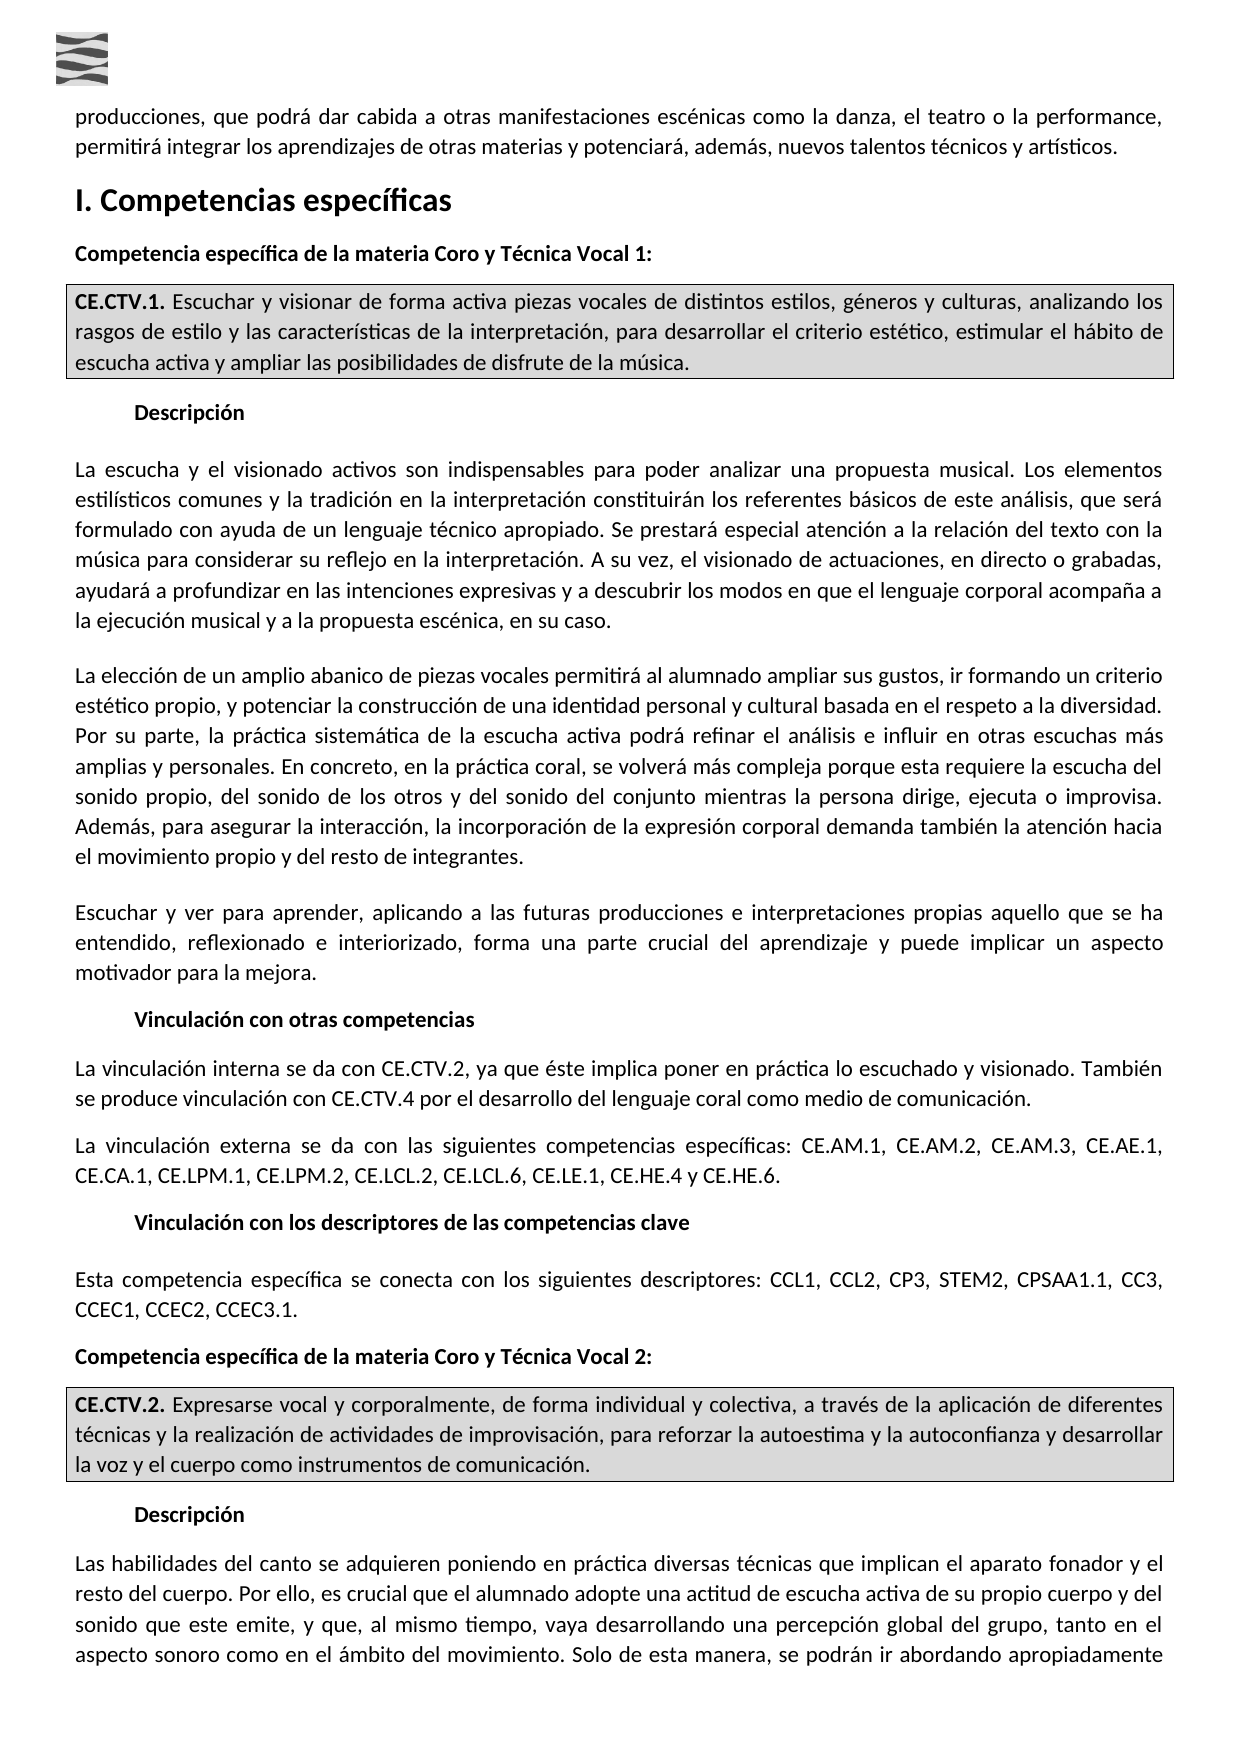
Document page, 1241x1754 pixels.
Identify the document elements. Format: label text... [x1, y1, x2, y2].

text La vinculación interna se da con CE.CTV.2, ya que éste implica poner en práctica lo escuchado y visionado. También se produce vinculación con CE.CTV.4 por el desarrollo del lenguaje coral como medio de comunicación. [75, 1054, 1165, 1112]
subtitle Descripción [134, 1500, 1165, 1528]
subtitle I. Competencias específicas [75, 179, 1165, 219]
text La elección de un amplio abanico de piezas vocales permitirá al alumnado ampliar sus gustos, ir formando un criterio estético propio, y potenciar la construcción de una identidad personal y cultural basada en el respeto a la diversidad. Por su parte, la práctica sistemática de la escucha activa podrá refinar el análisis e influir en otras escuchas más amplias y personales. En concreto, en la práctica coral, se volverá más compleja porque esta requiere la escucha del sonido propio, del sonido de los otros y del sonido del conjunto mientras la persona dirige, ejecuta o improvisa. Además, para asegurar la interacción, la incorporación de la expresión corporal demanda también la atención hacia el movimiento propio y del resto de integrantes. [75, 661, 1165, 870]
subtitle Vinculación con otras competencias [134, 1005, 1165, 1033]
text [75, 1549, 1165, 1668]
subtitle Vinculación con los descriptores de las competencias clave [134, 1208, 1165, 1236]
text La vinculación externa se da con las siguientes competencias específicas: CE.AM.1, CE.AM.2, CE.AM.3, CE.AE.1, CE.CA.1, CE.LPM.1, CE.LPM.2, CE.LCL.2, CE.LCL.6, CE.LE.1, CE.HE.4 y CE.HE.6. [75, 1131, 1165, 1189]
subtitle Competencia específica de la materia Coro y Técnica Vocal 1: [75, 239, 1165, 267]
text CE.CTV.2. Expresarse vocal y corporalmente, de forma individual y colectiva, a través de la aplicación de diferentes técnicas y la realización de actividades de improvisación, para reforzar la autoestima y la autoconfianza y desarrollar la voz y el cuerpo como instrumentos de comunicación. [67, 1388, 1173, 1481]
text Escuchar y ver para aprender, aplicando a las futuras producciones e interpretaciones propias aquello que se ha entendido, reflexionado e interiorizado, forma una parte crucial del aprendizaje y puede implicar un aspecto motivador para la mejora. [75, 898, 1165, 986]
text Esta competencia específica se conecta con los siguientes descriptores: CCL1, CCL2, CP3, STEM2, CPSAA1.1, CC3, CCEC1, CCEC2, CCEC3.1. [75, 1265, 1165, 1323]
text CE.CTV.1. Escuchar y visionar de forma activa piezas vocales de distintos estilos, géneros y culturas, analizando los rasgos de estilo y las características de la interpretación, para desarrollar el criterio estético, estimular el hábito de escucha activa y ampliar las posibilidades de disfrute de la música. [67, 285, 1173, 378]
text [75, 102, 1165, 160]
text La escucha y el visionado activos son indispensables para poder analizar una propuesta musical. Los elementos estilísticos comunes y la tradición en la interpretación constituirán los referentes básicos de este análisis, que será formulado con ayuda de un lenguaje técnico apropiado. Se prestará especial atención a la relación del texto con la música para considerar su reflejo en la interpretación. A su vez, el visionado de actuaciones, en directo o grabadas, ayudará a profundizar en las intenciones expresivas y a descubrir los modos en que el lenguaje corporal acompaña a la ejecución musical y a la propuesta escénica, en su caso. [75, 455, 1165, 634]
subtitle Descripción [134, 398, 1165, 426]
subtitle Competencia específica de la materia Coro y Técnica Vocal 2: [75, 1342, 1165, 1370]
